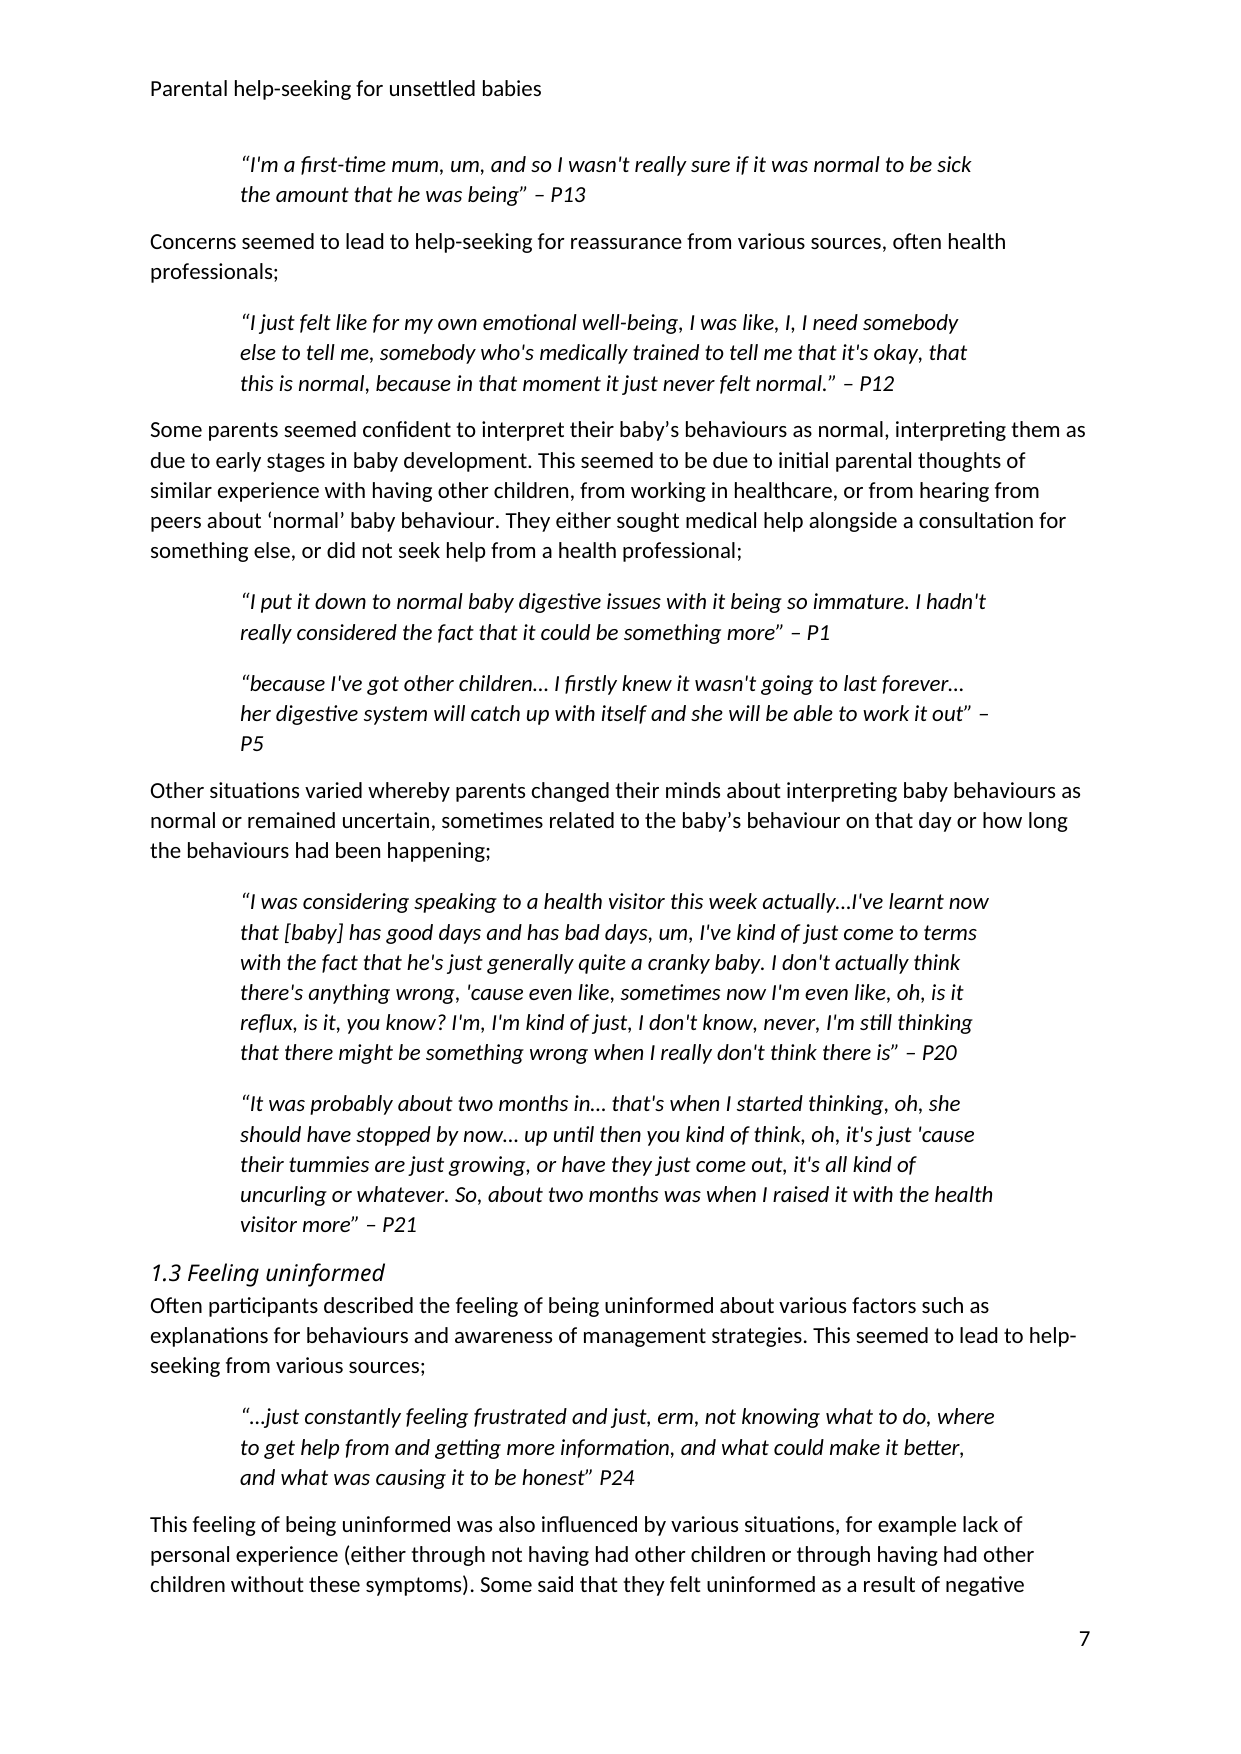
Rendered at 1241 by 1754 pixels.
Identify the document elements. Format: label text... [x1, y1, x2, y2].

subtitle 1.3 Feeling uninformed [150, 1257, 1090, 1288]
text “I'm a first-time mum, um, and so I wasn't really sure if it was normal to be sick the amount that he was being” – P13 [240, 150, 1000, 208]
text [150, 1510, 1090, 1598]
text “I put it down to normal baby digestive issues with it being so immature. I hadn't really considered the fact that it could be something more” – P1 [240, 587, 1000, 646]
text Concerns seemed to lead to help-seeking for reassurance from various sources, often health professionals; [150, 227, 1090, 285]
text “I was considering speaking to a health visitor this week actually…I've learnt now that [baby] has good days and has bad days, um, I've kind of just come to terms with the fact that he's just generally quite a cranky baby. I don't actually think there's anything wrong, 'cause even like, sometimes now I'm even like, oh, is it reflux, is it, you know? I'm, I'm kind of just, I don't know, never, I'm still thinking that there might be something wrong when I really don't think there is” – P20 [240, 887, 1000, 1067]
text “…just constantly feeling frustrated and just, erm, not knowing what to do, where to get help from and getting more information, and what could make it better, and what was causing it to be honest” P24 [240, 1402, 1000, 1491]
text Other situations varied whereby parents changed their minds about interpreting baby behaviours as normal or remained uncertain, sometimes related to the baby’s behaviour on that day or how long the behaviours had been happening; [150, 776, 1090, 864]
text “because I've got other children… I firstly knew it wasn't going to last forever… her digestive system will catch up with itself and she will be able to work it out” – P5 [240, 669, 1000, 757]
text “I just felt like for my own emotional well-being, I was like, I, I need somebody else to tell me, somebody who's medically trained to tell me that it's okay, that this is normal, because in that moment it just never felt normal.” – P12 [240, 308, 1000, 397]
text Often participants described the feeling of being uninformed about various factors such as explanations for behaviours and awareness of management strategies. This seemed to lead to help-seeking from various sources; [150, 1291, 1090, 1379]
text “It was probably about two months in… that's when I started thinking, oh, she should have stopped by now… up until then you kind of think, oh, it's just 'cause their tummies are just growing, or have they just come out, it's all kind of uncurling or whatever. So, about two months was when I raised it with the health visitor more” – P21 [240, 1089, 1000, 1238]
text Some parents seemed confident to interpret their baby’s behaviours as normal, interpreting them as due to early stages in baby development. This seemed to be due to initial parental thoughts of similar experience with having other children, from working in healthcare, or from hearing from peers about ‘normal’ baby behaviour. They either sought medical help alongside a consultation for something else, or did not seek help from a health professional; [150, 416, 1090, 564]
